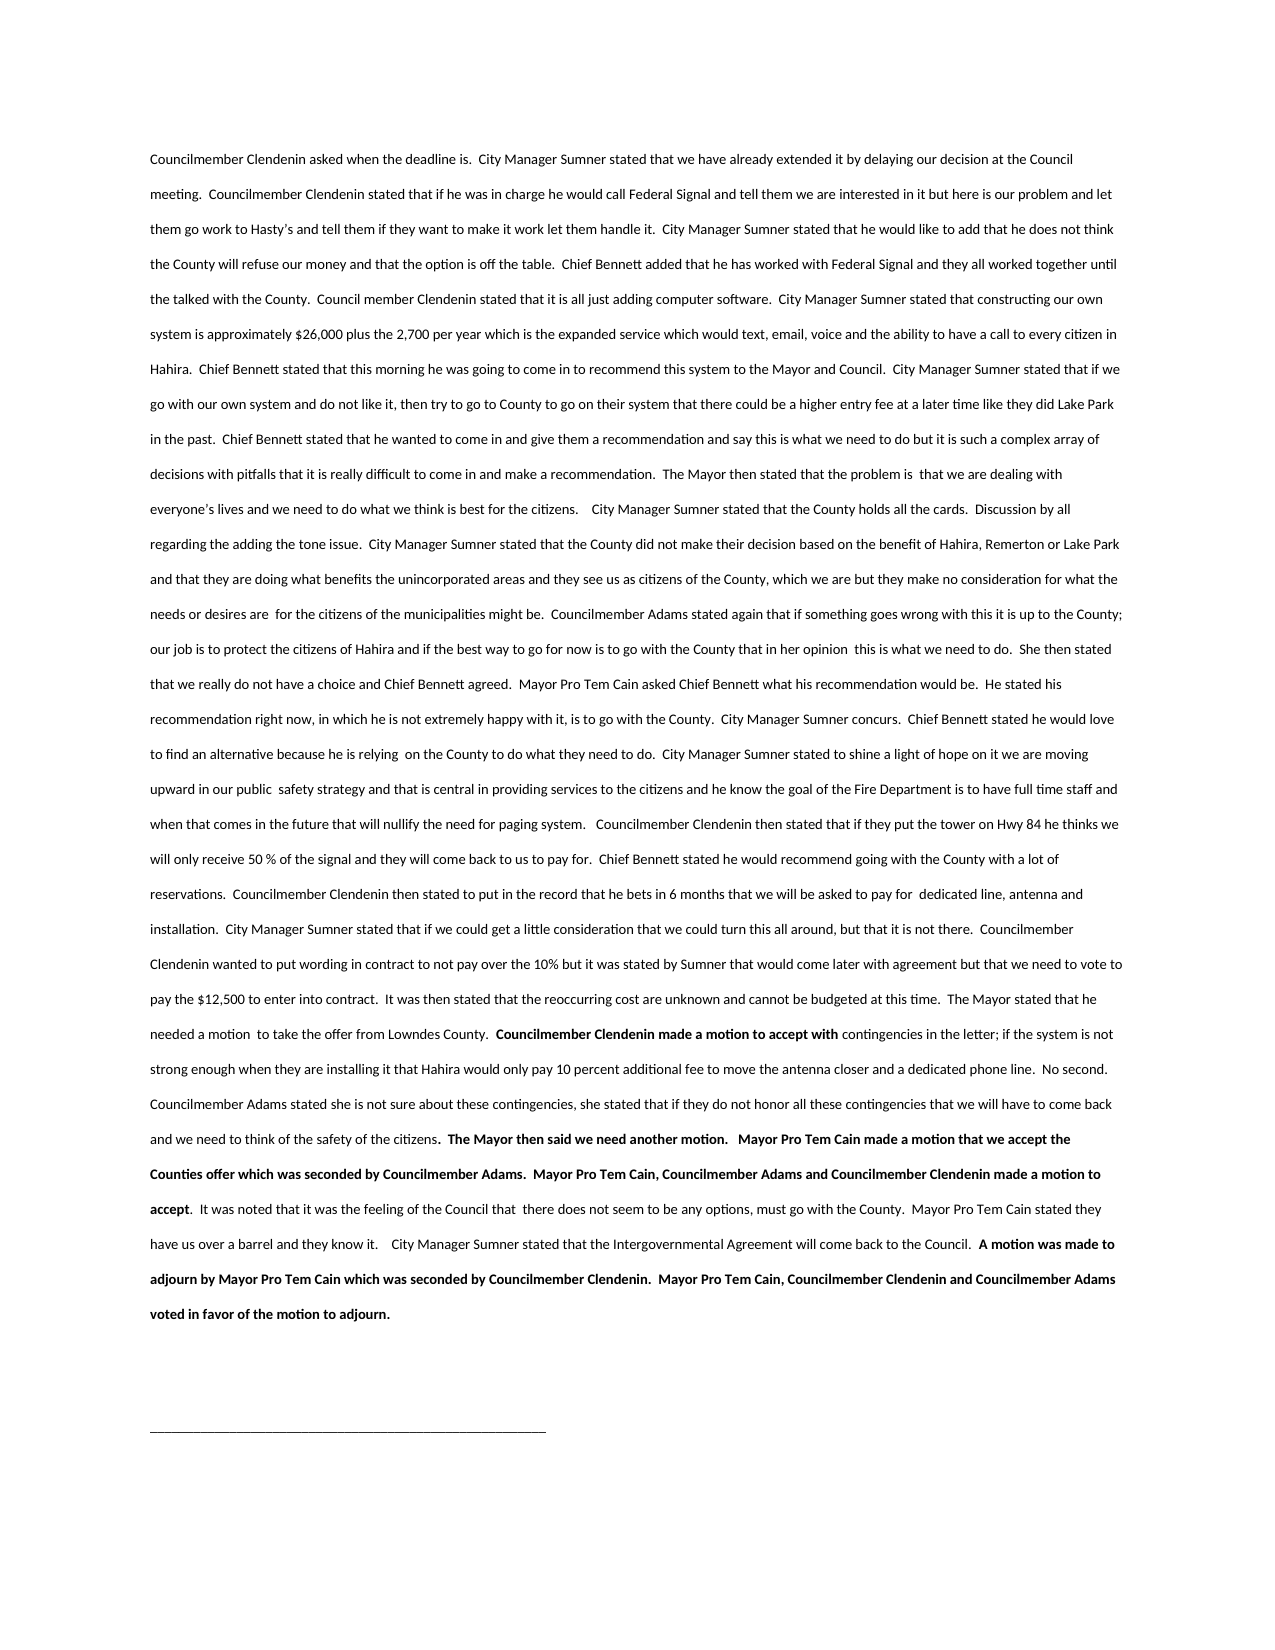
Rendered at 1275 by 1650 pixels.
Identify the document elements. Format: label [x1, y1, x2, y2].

text [150, 150, 1125, 1336]
text [150, 1417, 1125, 1447]
